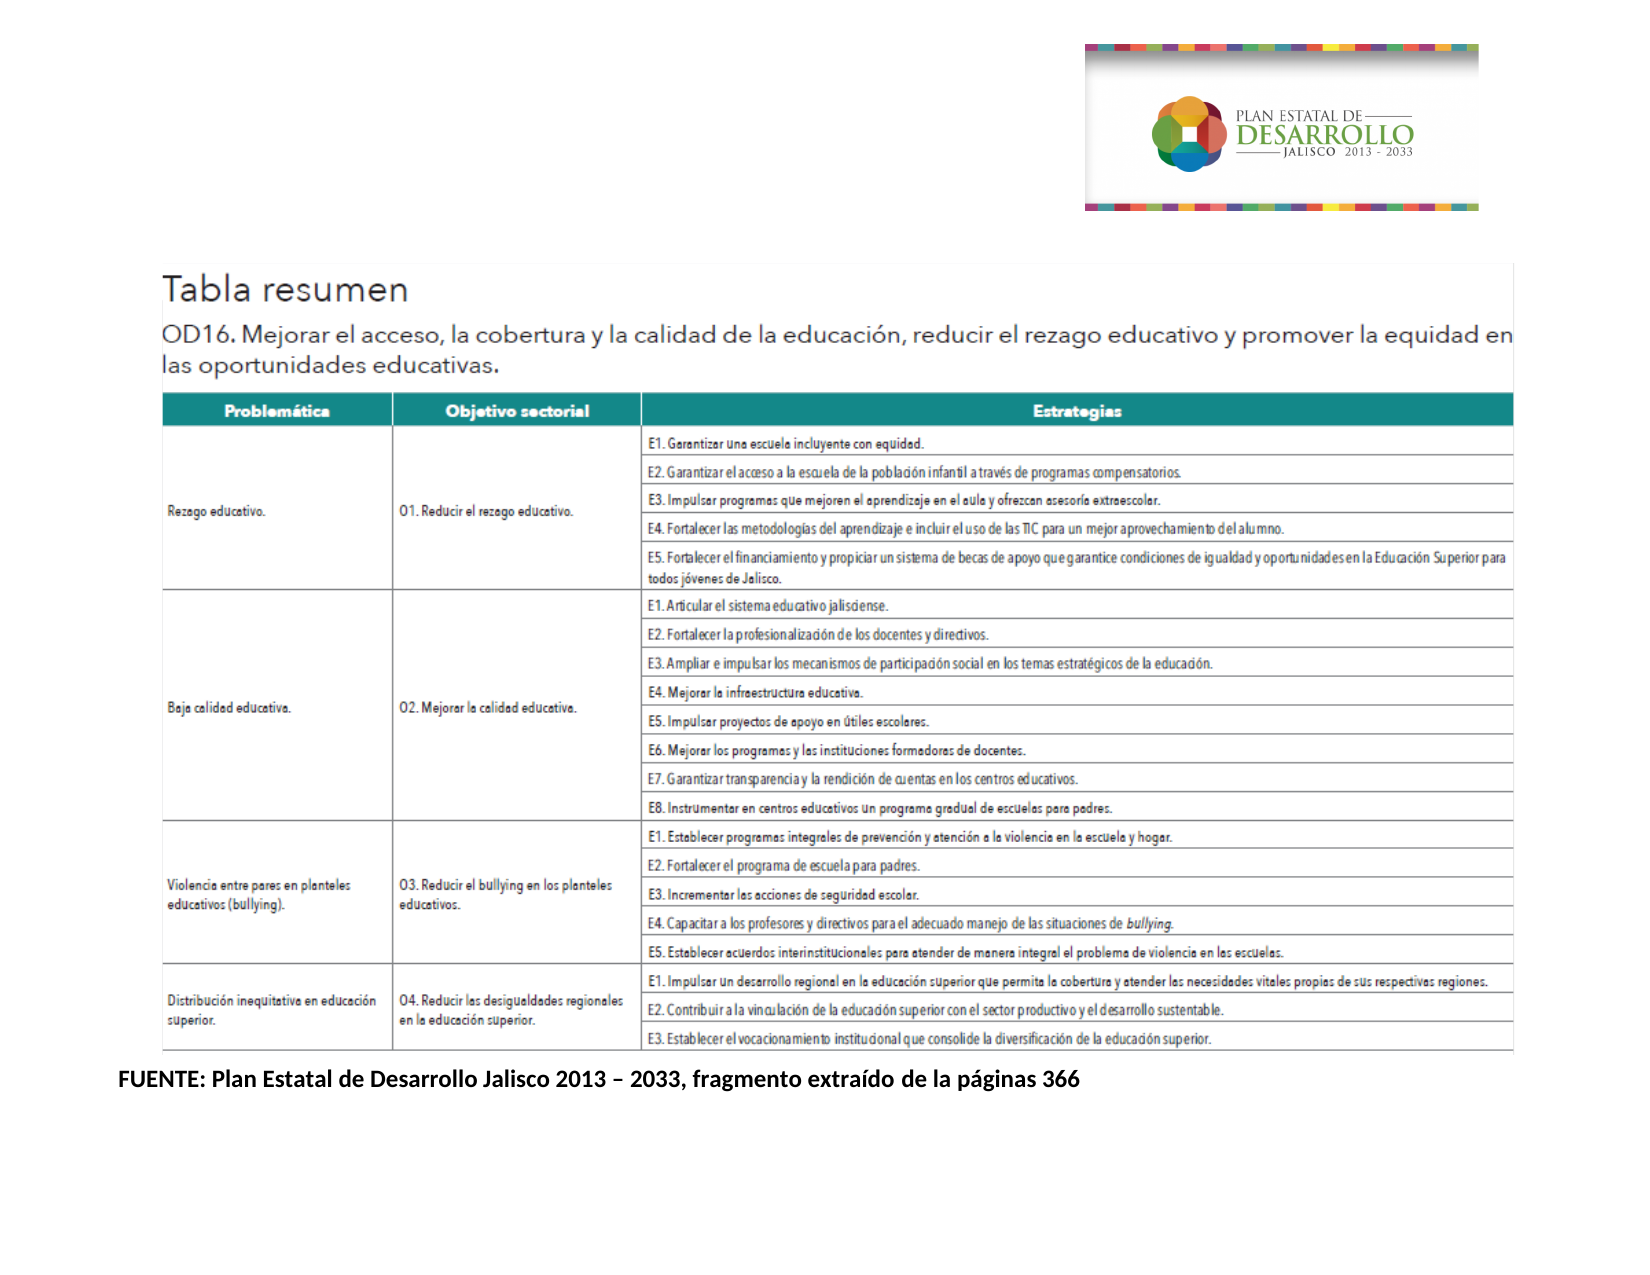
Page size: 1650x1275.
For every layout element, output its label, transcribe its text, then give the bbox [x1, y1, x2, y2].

picture [162, 263, 1515, 1055]
picture [1085, 44, 1479, 211]
